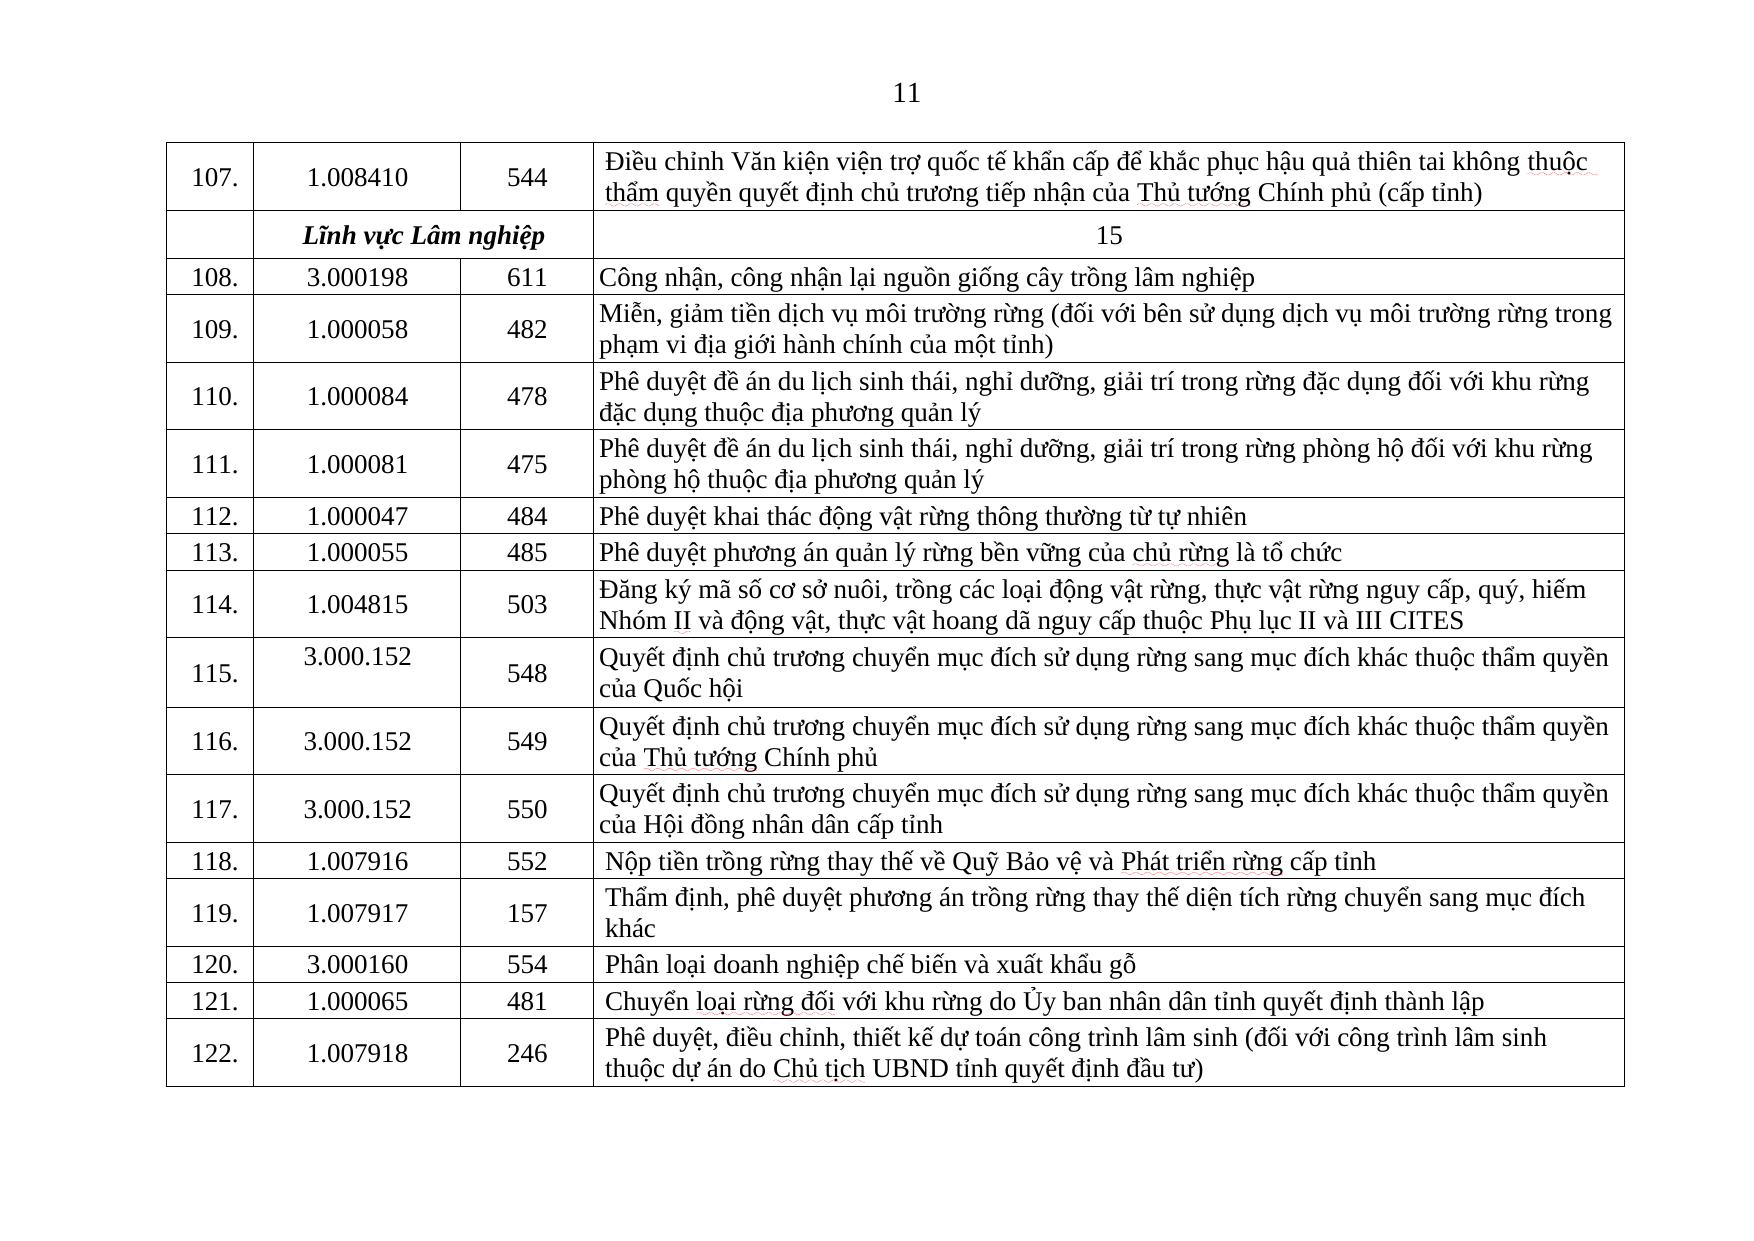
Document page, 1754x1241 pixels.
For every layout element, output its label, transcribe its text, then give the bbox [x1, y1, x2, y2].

table_cell Miễn, giảm tiền dịch vụ môi trường rừng (đối với bên sử dụng dịch vụ môi trường rừng trong phạm vi địa giới hành chính của một tỉnh) [594, 295, 1624, 362]
table_cell 611 [461, 259, 593, 294]
table_cell 246 [461, 1019, 593, 1086]
table_cell 3.000.152 [254, 638, 460, 707]
table_cell 481 [461, 983, 593, 1018]
table_cell 484 [461, 498, 593, 533]
table_cell Phê duyệt phương án quản lý rừng bền vững của chủ rừng là tổ chức [594, 534, 1624, 569]
table_cell Đăng ký mã số cơ sở nuôi, trồng các loại động vật rừng, thực vật rừng nguy cấp, quý, hiếm Nhóm II và động vật, thực vật hoang dã nguy cấp thuộc Phụ lục II và III CITES [594, 571, 1624, 637]
table_cell 552 [461, 843, 593, 878]
table_cell [167, 143, 253, 209]
table_cell 3.000.152 [254, 708, 460, 774]
table_cell [167, 843, 253, 878]
table_cell 1.000058 [254, 295, 460, 362]
table_cell 1.007917 [254, 879, 460, 946]
table_cell Phê duyệt đề án du lịch sinh thái, nghỉ dưỡng, giải trí trong rừng phòng hộ đối với khu rừng phòng hộ thuộc địa phương quản lý [594, 430, 1624, 497]
table_cell 3.000.152 [254, 775, 460, 842]
table_cell 485 [461, 534, 593, 569]
table_cell 1.007918 [254, 1019, 460, 1086]
table_cell [167, 430, 253, 497]
table_cell [167, 534, 253, 569]
table_cell Phê duyệt đề án du lịch sinh thái, nghỉ dưỡng, giải trí trong rừng đặc dụng đối với khu rừng đặc dụng thuộc địa phương quản lý [594, 363, 1624, 429]
table_cell 1.004815 [254, 571, 460, 637]
table_cell [167, 571, 253, 637]
table_cell Phân loại doanh nghiệp chế biến và xuất khẩu gỗ [594, 947, 1624, 982]
table_cell Thẩm định, phê duyệt phương án trồng rừng thay thế diện tích rừng chuyển sang mục đích khác [594, 879, 1624, 946]
table_cell 157 [461, 879, 593, 946]
table_cell 554 [461, 947, 593, 982]
table_cell 15 [594, 211, 1624, 258]
table_cell 550 [461, 775, 593, 842]
table_cell 549 [461, 708, 593, 774]
table_cell Quyết định chủ trương chuyển mục đích sử dụng rừng sang mục đích khác thuộc thẩm quyền của Thủ tướng Chính phủ [594, 708, 1624, 774]
table_cell Lĩnh vực Lâm nghiệp [254, 211, 593, 258]
table_cell 1.000047 [254, 498, 460, 533]
table_cell 1.008410 [254, 143, 460, 209]
table_cell [167, 498, 253, 533]
table_cell [167, 211, 253, 258]
table_cell 503 [461, 571, 593, 637]
table_cell [167, 295, 253, 362]
table_cell 544 [461, 143, 593, 209]
table_cell [167, 947, 253, 982]
table_cell 548 [461, 638, 593, 707]
table_cell [167, 708, 253, 774]
table_cell 3.000160 [254, 947, 460, 982]
table_cell [167, 638, 253, 707]
table_cell 1.000055 [254, 534, 460, 569]
table_cell 1.000081 [254, 430, 460, 497]
table_cell [167, 1019, 253, 1086]
table_cell Điều chỉnh Văn kiện viện trợ quốc tế khẩn cấp để khắc phục hậu quả thiên tai không thuộc thẩm quyền quyết định chủ trương tiếp nhận của Thủ tướng Chính phủ (cấp tỉnh) [594, 143, 1624, 209]
table_cell Quyết định chủ trương chuyển mục đích sử dụng rừng sang mục đích khác thuộc thẩm quyền của Quốc hội [594, 638, 1624, 707]
table_cell 1.000065 [254, 983, 460, 1018]
table_cell Quyết định chủ trương chuyển mục đích sử dụng rừng sang mục đích khác thuộc thẩm quyền của Hội đồng nhân dân cấp tỉnh [594, 775, 1624, 842]
table_cell 1.007916 [254, 843, 460, 878]
table_cell 3.000198 [254, 259, 460, 294]
table_cell Chuyển loại rừng đối với khu rừng do Ủy ban nhân dân tỉnh quyết định thành lập [594, 983, 1624, 1018]
table_cell Phê duyệt, điều chỉnh, thiết kế dự toán công trình lâm sinh (đối với công trình lâm sinh thuộc dự án do Chủ tịch UBND tỉnh quyết định đầu tư) [594, 1019, 1624, 1086]
table_cell 478 [461, 363, 593, 429]
table_cell [167, 363, 253, 429]
table_cell [167, 983, 253, 1018]
table_cell 1.000084 [254, 363, 460, 429]
table_cell Nộp tiền trồng rừng thay thế về Quỹ Bảo vệ và Phát triển rừng cấp tỉnh [594, 843, 1624, 878]
table_cell [167, 879, 253, 946]
table_cell 475 [461, 430, 593, 497]
table_cell [167, 259, 253, 294]
table_cell Công nhận, công nhận lại nguồn giống cây trồng lâm nghiệp [594, 259, 1624, 294]
table_cell [167, 775, 253, 842]
table_cell 482 [461, 295, 593, 362]
table_cell Phê duyệt khai thác động vật rừng thông thường từ tự nhiên [594, 498, 1624, 533]
